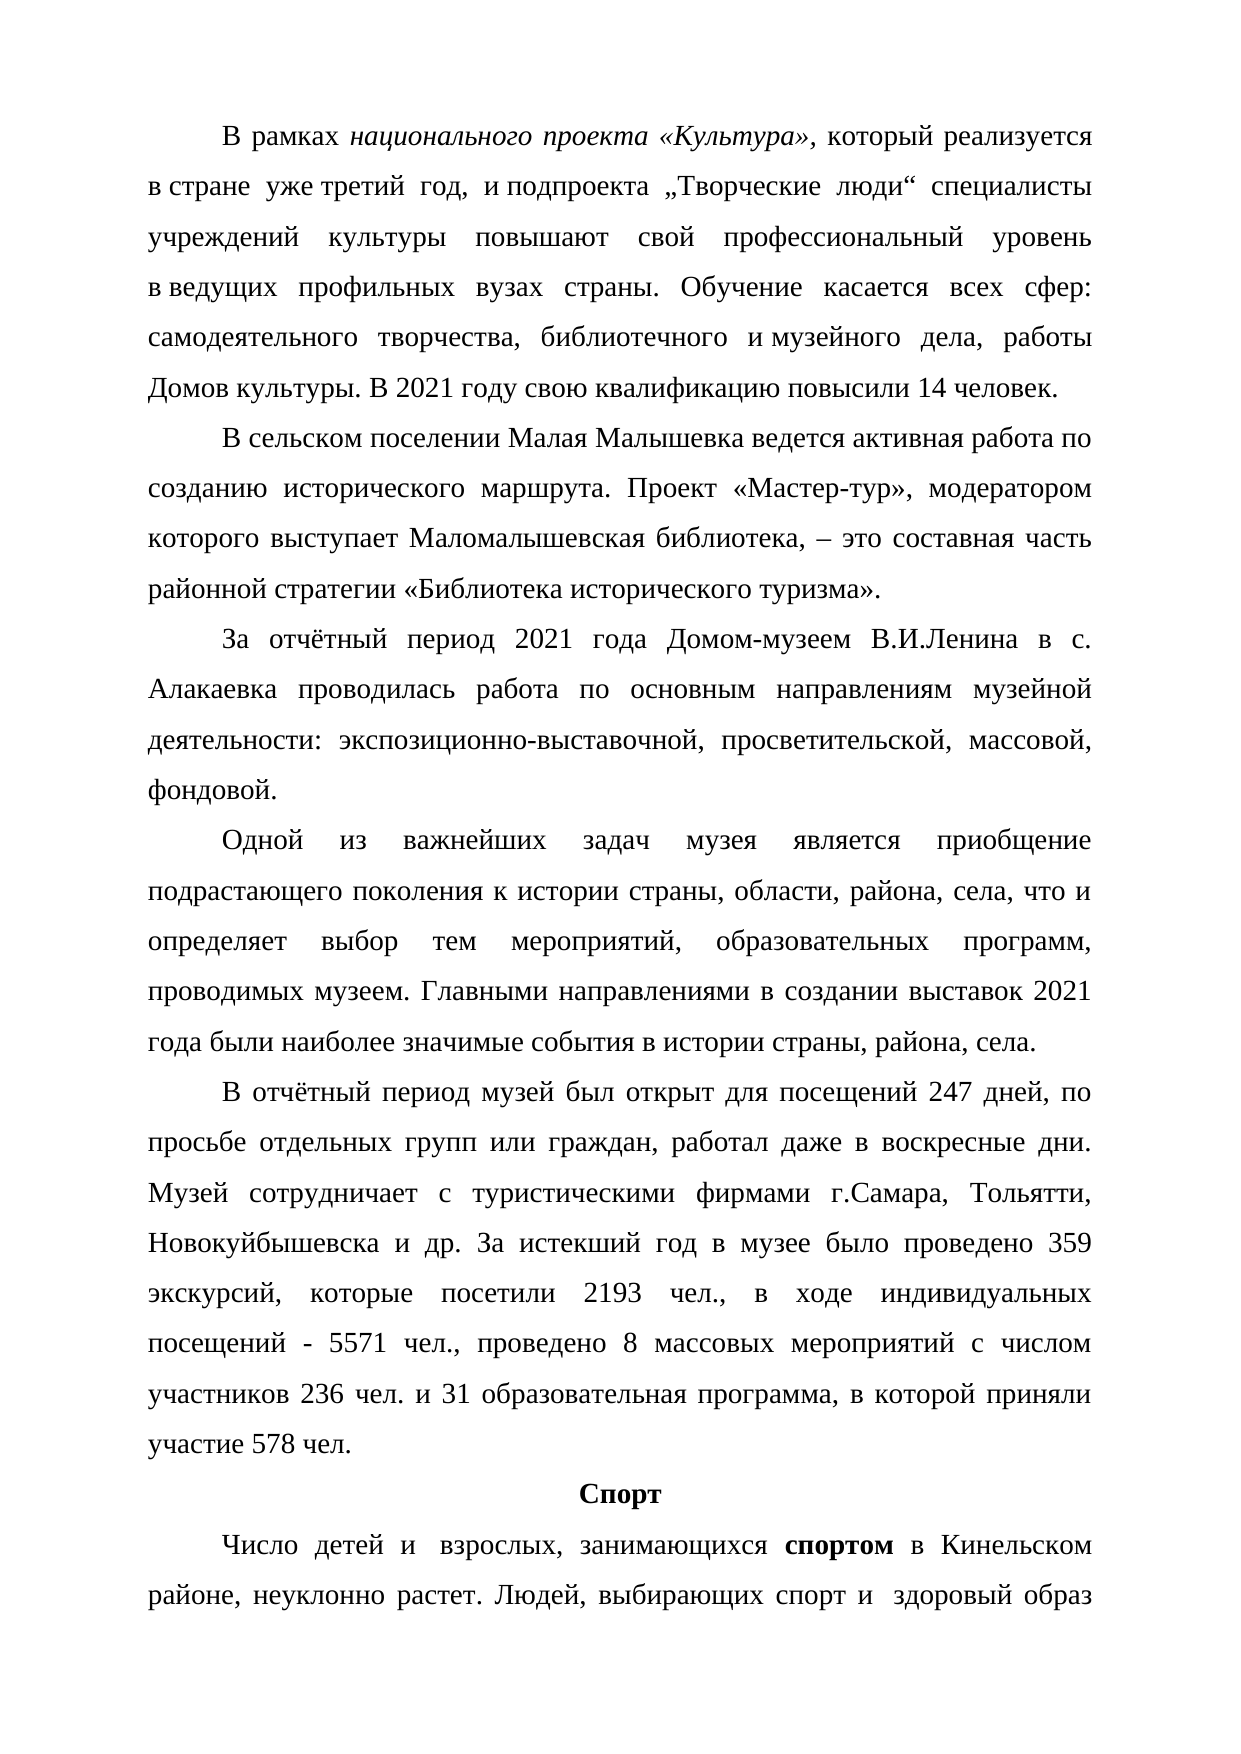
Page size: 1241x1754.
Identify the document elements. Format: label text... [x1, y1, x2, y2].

text В рамках национального проекта «Культура», который реализуется в стране уже третий год, и подпроекта „Творческие люди“ специалисты учреждений культуры повышают свой профессиональный уровень в ведущих профильных вузах страны. Обучение касается всех сфер: самодеятельного творчества, библиотечного и музейного дела, работы Домов культуры. В 2021 году свою квалификацию повысили 14 человек. [148, 118, 1092, 403]
text Спорт [148, 1477, 1092, 1510]
text В сельском поселении Малая Малышевка ведется активная работа по созданию исторического маршрута. Проект «Мастер-тур», модератором которого выступает Маломалышевская библиотека, – это составная часть районной стратегии «Библиотека исторического туризма». [148, 420, 1092, 604]
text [148, 1527, 1092, 1611]
text В отчётный период музей был открыт для посещений 247 дней, по просьбе отдельных групп или граждан, работал даже в воскресные дни. Музей сотрудничает с туристическими фирмами г.Самара, Тольятти, Новокуйбышевска и др. За истекший год в музее было проведено 359 экскурсий, которые посетили 2193 чел., в ходе индивидуальных посещений - 5571 чел., проведено 8 массовых мероприятий с числом участников 236 чел. и 31 образовательная программа, в которой приняли участие 578 чел. [148, 1074, 1092, 1460]
text Одной из важнейших задач музея является приобщение подрастающего поколения к истории страны, области, района, села, что и определяет выбор тем мероприятий, образовательных программ, проводимых музеем. Главными направлениями в создании выставок 2021 года были наиболее значимые события в истории страны, района, села. [148, 822, 1092, 1057]
text За отчётный период 2021 года Домом-музеем В.И.Ленина в с. Алакаевка проводилась работа по основным направлениям музейной деятельности: экспозиционно-выставочной, просветительской, массовой, фондовой. [148, 621, 1092, 806]
